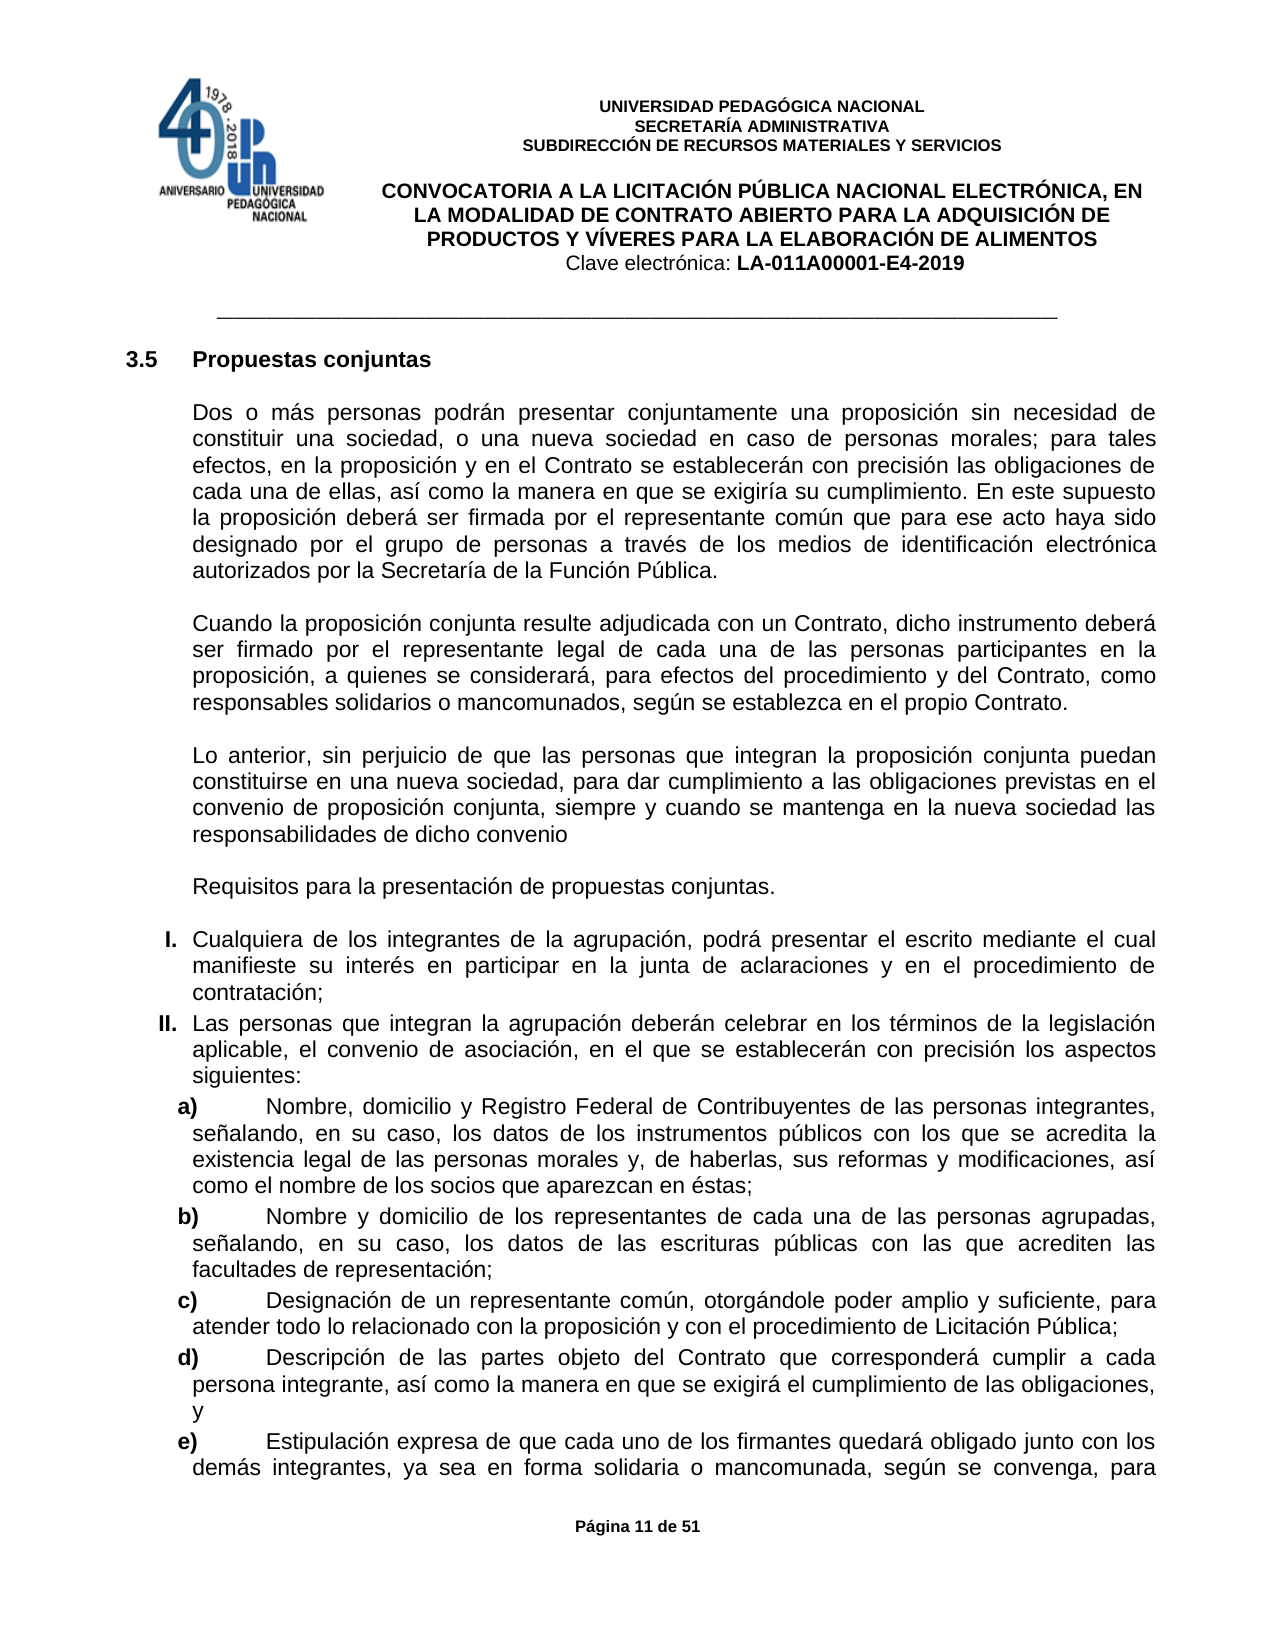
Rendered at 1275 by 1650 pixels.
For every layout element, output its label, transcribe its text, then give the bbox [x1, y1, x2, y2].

picture [154, 75, 327, 225]
text Lo anterior, sin perjuicio de que las personas que integran la proposición conjunta puedan constituirse en una nueva sociedad, para dar cumplimiento a las obligaciones previstas en el convenio de proposición conjunta, siempre y cuando se mantenga en la nueva sociedad las responsabilidades de dicho convenio [192, 742, 1157, 847]
list Las personas que integran la agrupación deberán celebrar en los términos de la legislación aplicable, el convenio de asociación, en el que se establecerán con precisión los aspectos siguientes: [177, 1010, 1157, 1089]
text Dos o más personas podrán presentar conjuntamente una proposición sin necesidad de constituir una sociedad, o una nueva sociedad en caso de personas morales; para tales efectos, en la proposición y en el Contrato se establecerán con precisión las obligaciones de cada una de ellas, así como la manera en que se exigiría su cumplimiento. En este supuesto la proposición deberá ser firmada por el representante común que para ese acto haya sido designado por el grupo de personas a través de los medios de identificación electrónica autorizados por la Secretaría de la Función Pública. [192, 399, 1157, 583]
list Cualquiera de los integrantes de la agrupación, podrá presentar el escrito mediante el cual manifieste su interés en participar en la junta de aclaraciones y en el procedimiento de contratación; [177, 926, 1157, 1005]
list Requisitos para la presentación de propuestas conjuntas. [192, 873, 1157, 900]
text Cuando la proposición conjunta resulte adjudicada con un Contrato, dicho instrumento deberá ser firmado por el representante legal de cada una de las personas participantes en la proposición, a quienes se considerará, para efectos del procedimiento y del Contrato, como responsables solidarios o mancomunados, según se establezca en el propio Contrato. [192, 610, 1157, 715]
list Nombre y domicilio de los representantes de cada una de las personas agrupadas, señalando, en su caso, los datos de las escrituras públicas con las que acrediten las facultades de representación; [177, 1203, 1157, 1282]
list Propuestas conjuntas [126, 346, 1157, 373]
list Nombre, domicilio y Registro Federal de Contribuyentes de las personas integrantes, señalando, en su caso, los datos de los instrumentos públicos con los que se acredita la existencia legal de las personas morales y, de haberlas, sus reformas y modificaciones, así como el nombre de los socios que aparezcan en éstas; [177, 1093, 1157, 1199]
list Designación de un representante común, otorgándole poder amplio y suficiente, para atender todo lo relacionado con la proposición y con el procedimiento de Licitación Pública; [177, 1287, 1157, 1340]
list Descripción de las partes objeto del Contrato que corresponderá cumplir a cada persona integrante, así como la manera en que se exigirá el cumplimiento de las obligaciones, y [177, 1344, 1157, 1423]
